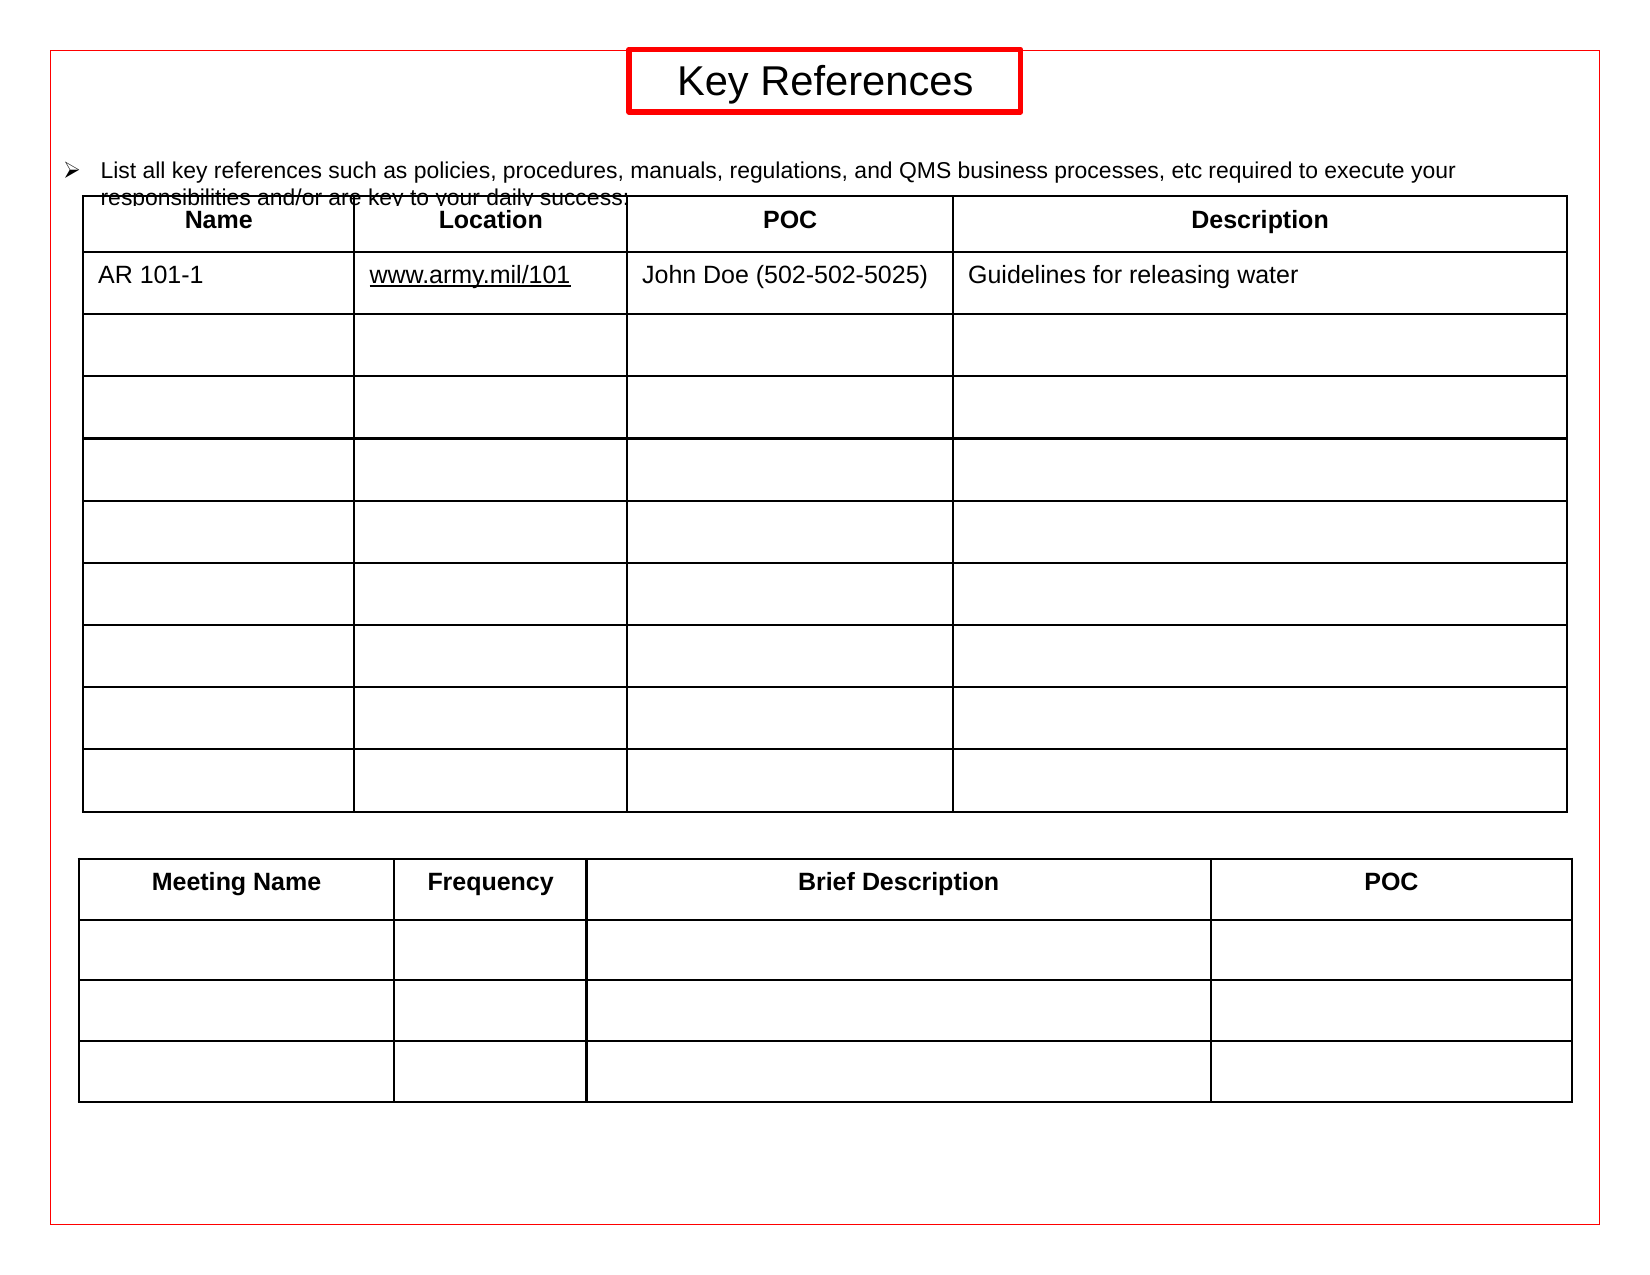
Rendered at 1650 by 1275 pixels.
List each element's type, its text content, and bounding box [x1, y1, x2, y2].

table_cell Guidelines for releasing water [954, 253, 1566, 313]
table_cell John Doe (502-502-5025) [628, 253, 952, 313]
table_cell [355, 502, 626, 562]
table_cell [84, 440, 353, 499]
table_cell [355, 377, 626, 437]
table_cell [954, 315, 1566, 375]
table_cell [355, 315, 626, 375]
table_cell [84, 626, 353, 686]
table_cell [628, 750, 952, 811]
table_cell [628, 440, 952, 499]
table_cell [954, 688, 1566, 748]
table_cell [355, 440, 626, 499]
table_cell [395, 981, 585, 1040]
table_cell [84, 315, 353, 375]
table_cell [588, 921, 1210, 979]
table_header Location [355, 197, 626, 251]
table_cell [395, 1042, 585, 1101]
table_cell [628, 502, 952, 562]
table_cell [84, 750, 353, 811]
table_cell [84, 564, 353, 624]
table_cell [355, 750, 626, 811]
table_cell [84, 502, 353, 562]
table_cell [628, 315, 952, 375]
table_cell [80, 921, 393, 979]
table_cell [84, 377, 353, 437]
table_cell www.army.mil/101 [355, 253, 626, 313]
table_cell [80, 981, 393, 1040]
table_cell [1212, 921, 1571, 979]
table_cell [954, 377, 1566, 437]
table_cell [1212, 981, 1571, 1040]
table_header Description [954, 197, 1566, 251]
table_cell [355, 564, 626, 624]
table_header Meeting Name [80, 860, 393, 918]
table_cell [954, 564, 1566, 624]
table_cell [954, 626, 1566, 686]
table_cell [588, 981, 1210, 1040]
table_cell [954, 440, 1566, 499]
table_cell [954, 750, 1566, 811]
table_cell AR 101-1 [84, 253, 353, 313]
table_header Brief Description [588, 860, 1210, 918]
table_header Name [84, 197, 353, 251]
table_header Frequency [395, 860, 585, 918]
table_cell [954, 502, 1566, 562]
table_cell [80, 1042, 393, 1101]
table_cell [628, 688, 952, 748]
table_cell [628, 564, 952, 624]
table_cell [1212, 1042, 1571, 1101]
table_cell [588, 1042, 1210, 1101]
table_cell [84, 688, 353, 748]
table_header POC [1212, 860, 1571, 918]
table_cell [628, 626, 952, 686]
table_cell [628, 377, 952, 437]
table_header POC [628, 197, 952, 251]
table_cell [395, 921, 585, 979]
table_cell [355, 626, 626, 686]
table_cell [355, 688, 626, 748]
